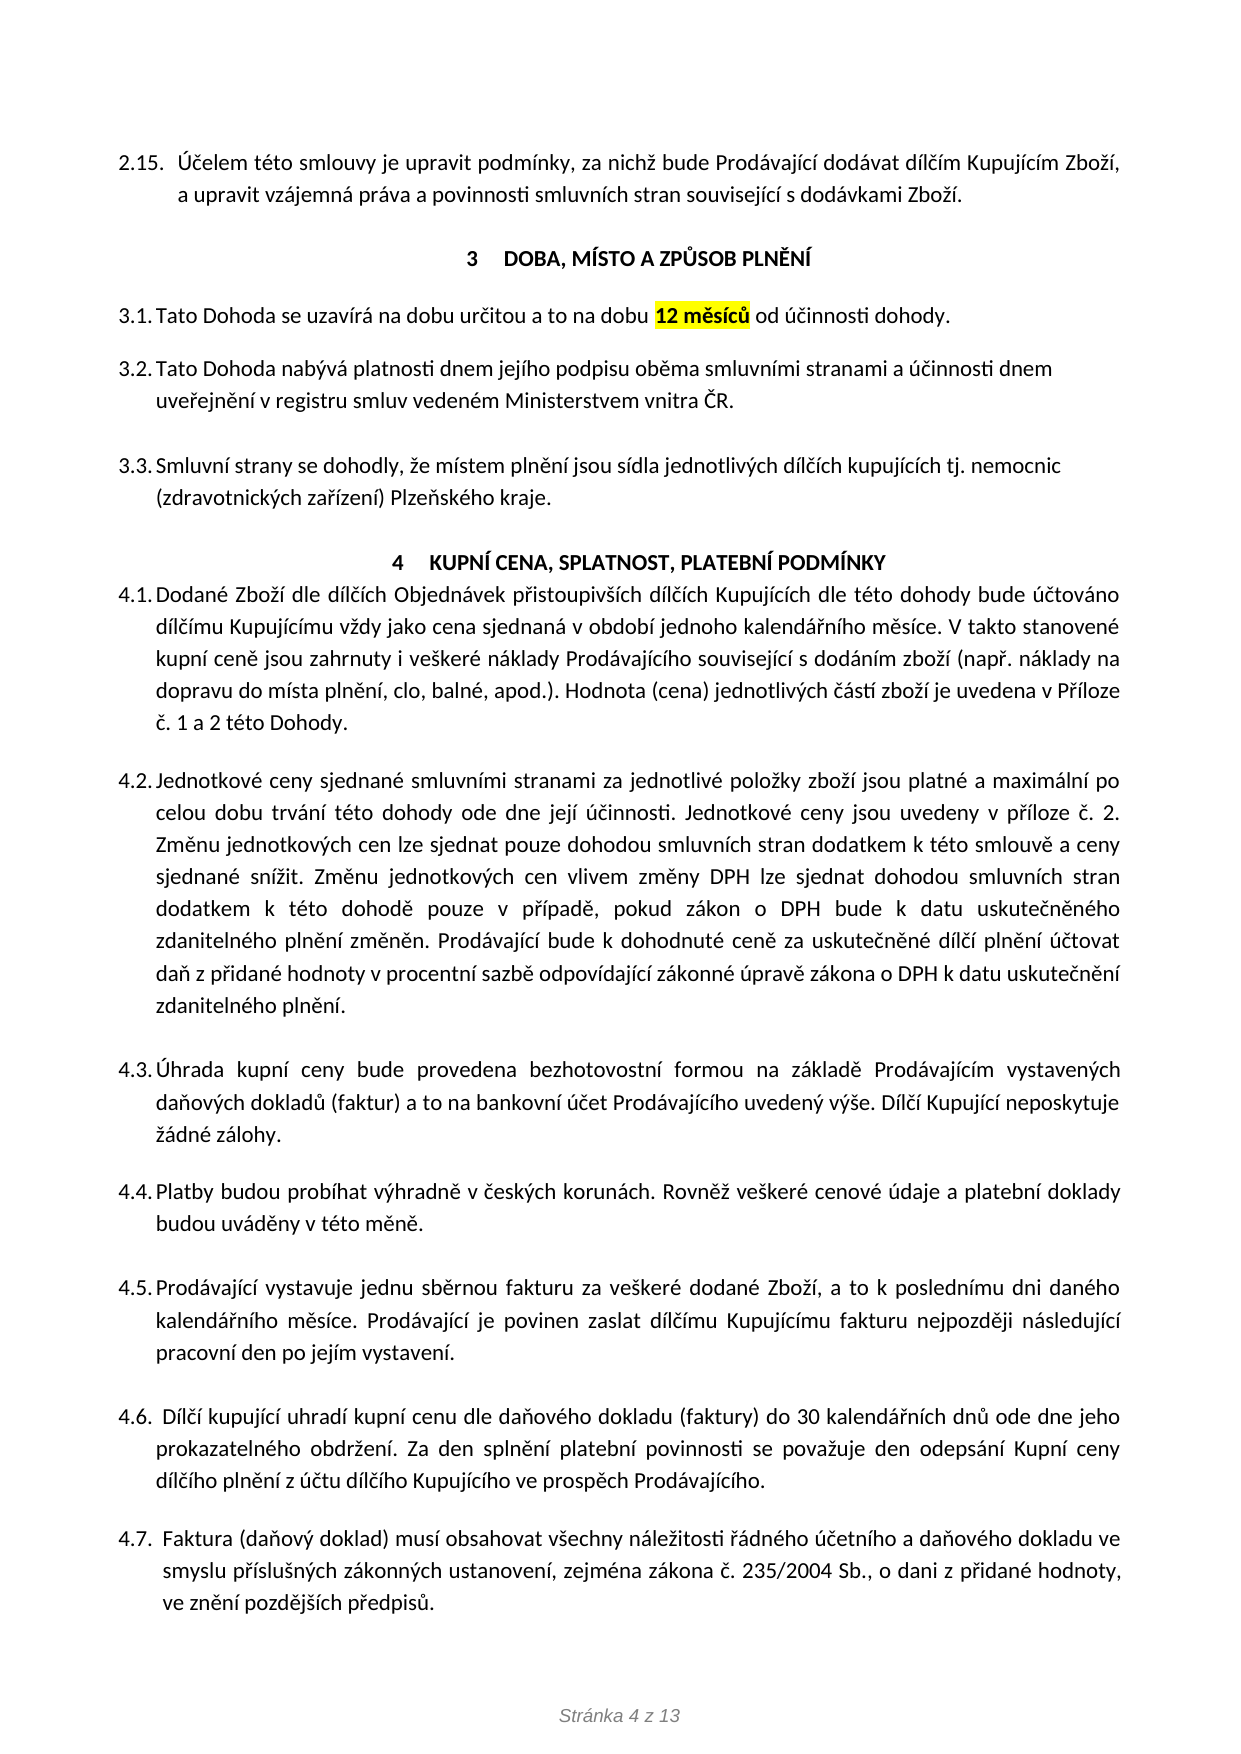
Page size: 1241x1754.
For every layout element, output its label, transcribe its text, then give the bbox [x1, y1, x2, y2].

list Jednotkové ceny sjednané smluvními stranami za jednotlivé položky zboží jsou platné a maximální po celou dobu trvání této dohody ode dne její účinnosti. Jednotkové ceny jsou uvedeny v příloze č. 2. Změnu jednotkových cen lze sjednat pouze dohodou smluvních stran dodatkem k této smlouvě a ceny sjednané snížit. Změnu jednotkových cen vlivem změny DPH lze sjednat dohodou smluvních stran dodatkem k této dohodě pouze v případě, pokud zákon o DPH bude k datu uskutečněného zdanitelného plnění změněn. Prodávající bude k dohodnuté ceně za uskutečněné dílčí plnění účtovat daň z přidané hodnoty v procentní sazbě odpovídající zákonné úpravě zákona o DPH k datu uskutečnění zdanitelného plnění. [118, 766, 1122, 1019]
list Faktura (daňový doklad) musí obsahovat všechny náležitosti řádného účetního a daňového dokladu ve smyslu příslušných zákonných ustanovení, zejména zákona č. 235/2004 Sb., o dani z přidané hodnoty, ve znění pozdějších předpisů. [118, 1524, 1122, 1616]
list Platby budou probíhat výhradně v českých korunách. Rovněž veškeré cenové údaje a platební doklady budou uváděny v této měně. [118, 1177, 1122, 1237]
list Prodávající vystavuje jednu sběrnou fakturu za veškeré dodané Zboží, a to k poslednímu dni daného kalendářního měsíce. Prodávající je povinen zaslat dílčímu Kupujícímu fakturu nejpozději následující pracovní den po jejím vystavení. [118, 1273, 1122, 1366]
list DOBA, MÍSTO A ZPŮSOB PLNĚNÍ [156, 244, 1122, 272]
list Účelem této smlouvy je upravit podmínky, za nichž bude Prodávající dodávat dílčím Kupujícím Zboží, a upravit vzájemná práva a povinnosti smluvních stran související s dodávkami Zboží. [118, 148, 1122, 208]
list Smluvní strany se dohodly, že místem plnění jsou sídla jednotlivých dílčích kupujících tj. nemocnic (zdravotnických zařízení) Plzeňského kraje. [118, 451, 1122, 511]
list KUPNÍ CENA, SPLATNOST, PLATEBNÍ PODMÍNKY [156, 548, 1122, 576]
list Tato Dohoda nabývá platnosti dnem jejího podpisu oběma smluvními stranami a účinnosti dnem uveřejnění v registru smluv vedeném Ministerstvem vnitra ČR. [118, 354, 1122, 415]
list Tato Dohoda se uzavírá na dobu určitou a to na dobu 12 měsíců od účinnosti dohody. [118, 301, 655, 329]
list Tato Dohoda se uzavírá na dobu určitou a to na dobu 12 měsíců od účinnosti dohody. [750, 301, 1122, 329]
list Úhrada kupní ceny bude provedena bezhotovostní formou na základě Prodávajícím vystavených daňových dokladů (faktur) a to na bankovní účet Prodávajícího uvedený výše. Dílčí Kupující neposkytuje žádné zálohy. [118, 1055, 1122, 1148]
list Dodané Zboží dle dílčích Objednávek přistoupivších dílčích Kupujících dle této dohody bude účtováno dílčímu Kupujícímu vždy jako cena sjednaná v období jednoho kalendářního měsíce. V takto stanovené kupní ceně jsou zahrnuty i veškeré náklady Prodávajícího související s dodáním zboží (např. náklady na dopravu do místa plnění, clo, balné, apod.). Hodnota (cena) jednotlivých částí zboží je uvedena v Příloze č. 1 a 2 této Dohody. [118, 580, 1122, 737]
list Dílčí kupující uhradí kupní cenu dle daňového dokladu (faktury) do 30 kalendářních dnů ode dne jeho prokazatelného obdržení. Za den splnění platební povinnosti se považuje den odepsání Kupní ceny dílčího plnění z účtu dílčího Kupujícího ve prospěch Prodávajícího. [118, 1402, 1122, 1495]
